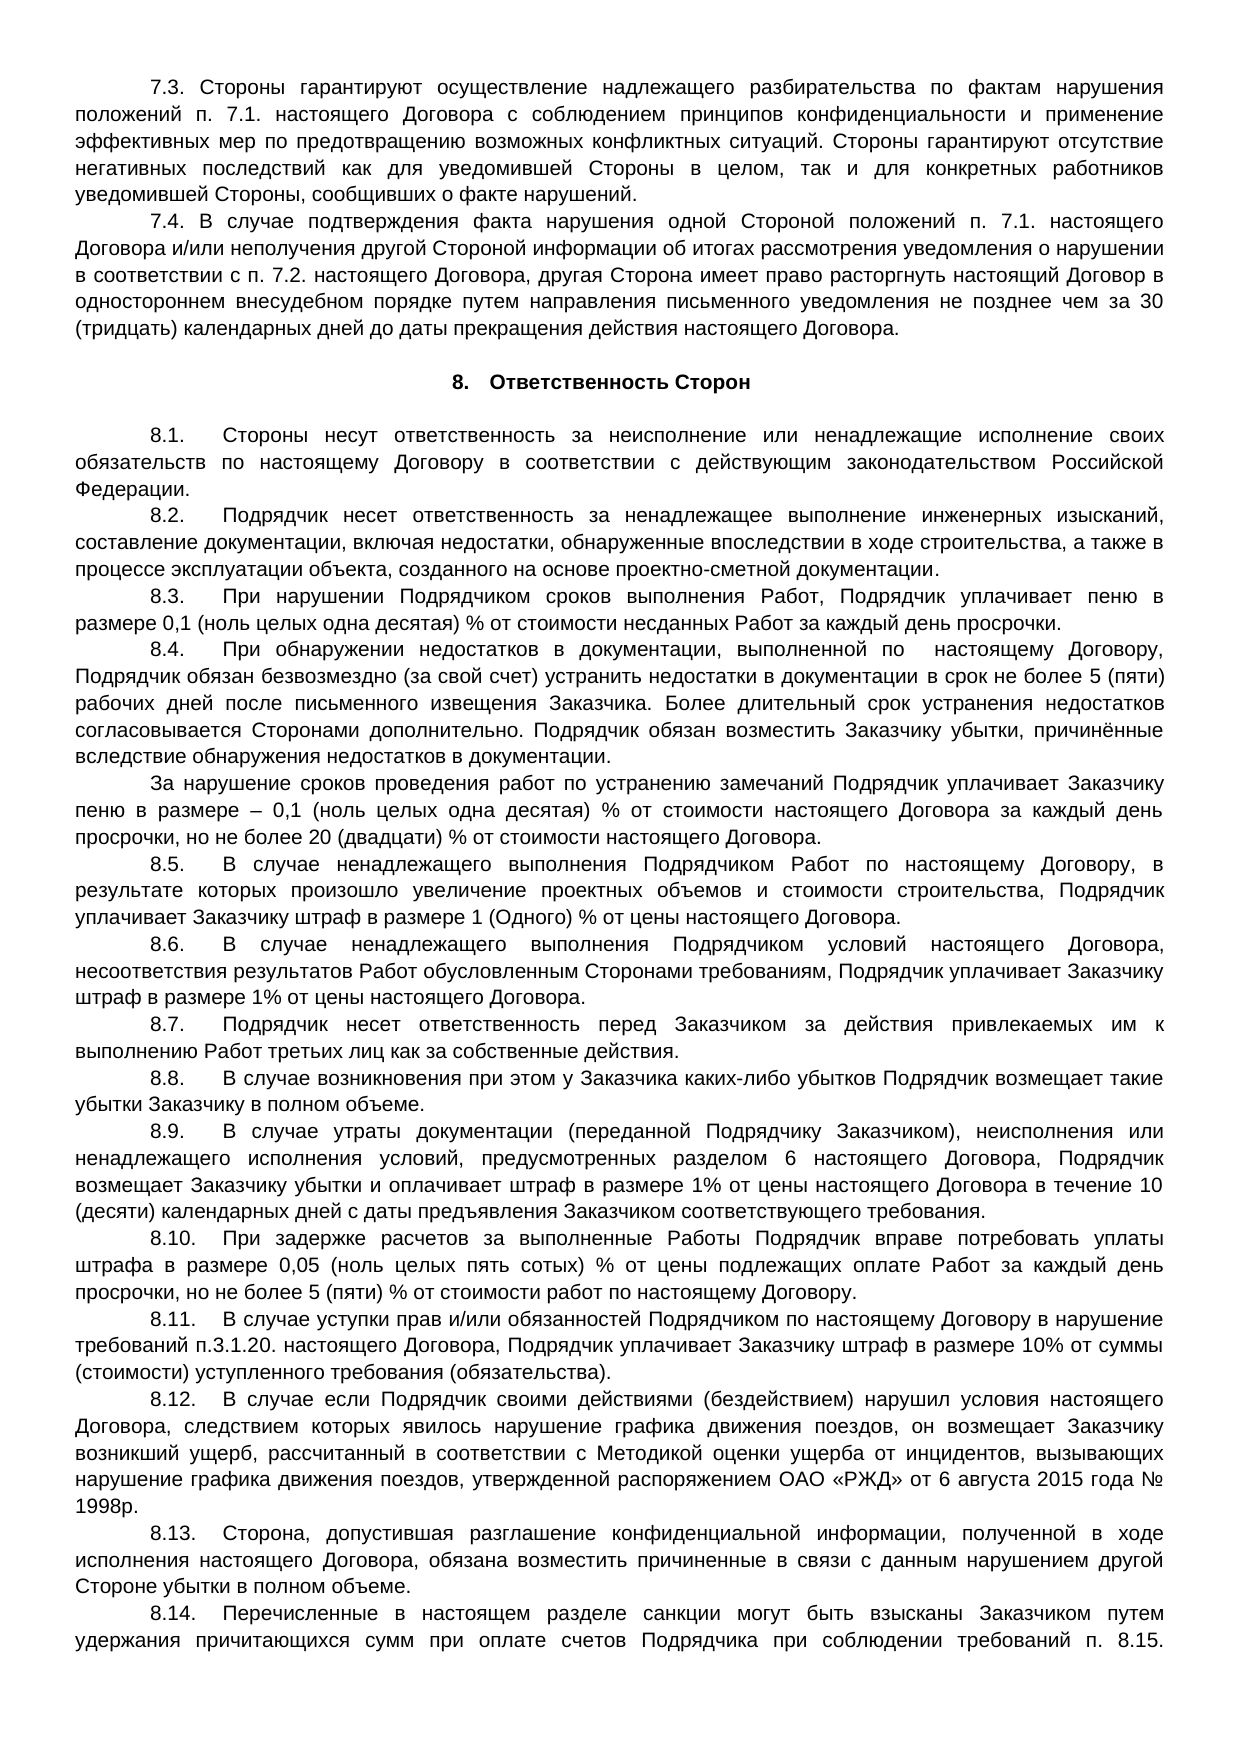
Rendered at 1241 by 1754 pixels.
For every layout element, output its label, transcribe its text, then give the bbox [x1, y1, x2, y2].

list Подрядчик несет ответственность перед Заказчиком за действия привлекаемых им к выполнению Работ третьих лиц как за собственные действия. [75, 1012, 1165, 1063]
text 7.3. Стороны гарантируют осуществление надлежащего разбирательства по фактам нарушения положений п. 7.1. настоящего Договора с соблюдением принципов конфиденциальности и применение эффективных мер по предотвращению возможных конфликтных ситуаций. Стороны гарантируют отсутствие негативных последствий как для уведомившей Стороны в целом, так и для конкретных работников уведомившей Стороны, сообщивших о факте нарушений. [75, 75, 1165, 206]
list Ответственность Сторон [37, 369, 1165, 393]
list В случае ненадлежащего выполнения Подрядчиком условий настоящего Договора, несоответствия результатов Работ обусловленным Сторонами требованиям, Подрядчик уплачивает Заказчику штраф в размере 1% от цены настоящего Договора. [75, 932, 1165, 1009]
text 7.4. В случае подтверждения факта нарушения одной Стороной положений п. 7.1. настоящего Договора и/или неполучения другой Стороной информации об итогах рассмотрения уведомления о нарушении в соответствии с п. 7.2. настоящего Договора, другая Сторона имеет право расторгнуть настоящий Договор в одностороннем внесудебном порядке путем направления письменного уведомления не позднее чем за 30 (тридцать) календарных дней до даты прекращения действия настоящего Договора. [75, 209, 1165, 340]
list В случае возникновения при этом у Заказчика каких-либо убытков Подрядчик возмещает такие убытки Заказчику в полном объеме. [75, 1066, 1165, 1116]
list Подрядчик несет ответственность за ненадлежащее выполнение инженерных изысканий, составление документации, включая недостатки, обнаруженные впоследствии в ходе строительства, а также в процессе эксплуатации объекта, созданного на основе проектно-сметной документации. [75, 503, 1165, 581]
list В случае уступки прав и/или обязанностей Подрядчиком по настоящему Договору в нарушение требований п.3.1.20. настоящего Договора, Подрядчик уплачивает Заказчику штраф в размере 10% от суммы (стоимости) уступленного требования (обязательства). [75, 1306, 1165, 1384]
list При обнаружении недостатков в документации, выполненной по настоящему Договору, Подрядчик обязан безвозмездно (за свой счет) устранить недостатки в документации в срок не более 5 (пяти) рабочих дней после письменного извещения Заказчика. Более длительный срок устранения недостатков согласовывается Сторонами дополнительно. Подрядчик обязан возместить Заказчику убытки, причинённые вследствие обнаружения недостатков в документации. [75, 637, 1165, 768]
list В случае ненадлежащего выполнения Подрядчиком Работ по настоящему Договору, в результате которых произошло увеличение проектных объемов и стоимости строительства, Подрядчик уплачивает Заказчику штраф в размере 1 (Одного) % от цены настоящего Договора. [75, 851, 1165, 929]
list Сторона, допустившая разглашение конфиденциальной информации, полученной в ходе исполнения настоящего Договора, обязана возместить причиненные в связи с данным нарушением другой Стороне убытки в полном объеме. [75, 1521, 1165, 1598]
list При нарушении Подрядчиком сроков выполнения Работ, Подрядчик уплачивает пеню в размере 0,1 (ноль целых одна десятая) % от стоимости несданных Работ за каждый день просрочки. [75, 584, 1165, 634]
list В случае если Подрядчик своими действиями (бездействием) нарушил условия настоящего Договора, следствием которых явилось нарушение графика движения поездов, он возмещает Заказчику возникший ущерб, рассчитанный в соответствии с Методикой оценки ущерба от инцидентов, вызывающих нарушение графика движения поездов, утвержденной распоряжением ОАО «РЖД» от 6 августа 2015 года № 1998р. [75, 1387, 1165, 1518]
list В случае утраты документации (переданной Подрядчику Заказчиком), неисполнения или ненадлежащего исполнения условий, предусмотренных разделом 6 настоящего Договора, Подрядчик возмещает Заказчику убытки и оплачивает штраф в размере 1% от цены настоящего Договора в течение 10 (десяти) календарных дней с даты предъявления Заказчиком соответствующего требования. [75, 1119, 1165, 1223]
text За нарушение сроков проведения работ по устранению замечаний Подрядчик уплачивает Заказчику пеню в размере – 0,1 (ноль целых одна десятая) % от стоимости настоящего Договора за каждый день просрочки, но не более 20 (двадцати) % от стоимости настоящего Договора. [75, 771, 1165, 848]
list При задержке расчетов за выполненные Работы Подрядчик вправе потребовать уплаты штрафа в размере 0,05 (ноль целых пять сотых) % от цены подлежащих оплате Работ за каждый день просрочки, но не более 5 (пяти) % от стоимости работ по настоящему Договору. [75, 1226, 1165, 1304]
list Стороны несут ответственность за неисполнение или ненадлежащие исполнение своих обязательств по настоящему Договору в соответствии с действующим законодательством Российской Федерации. [75, 423, 1165, 501]
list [75, 1601, 1165, 1652]
